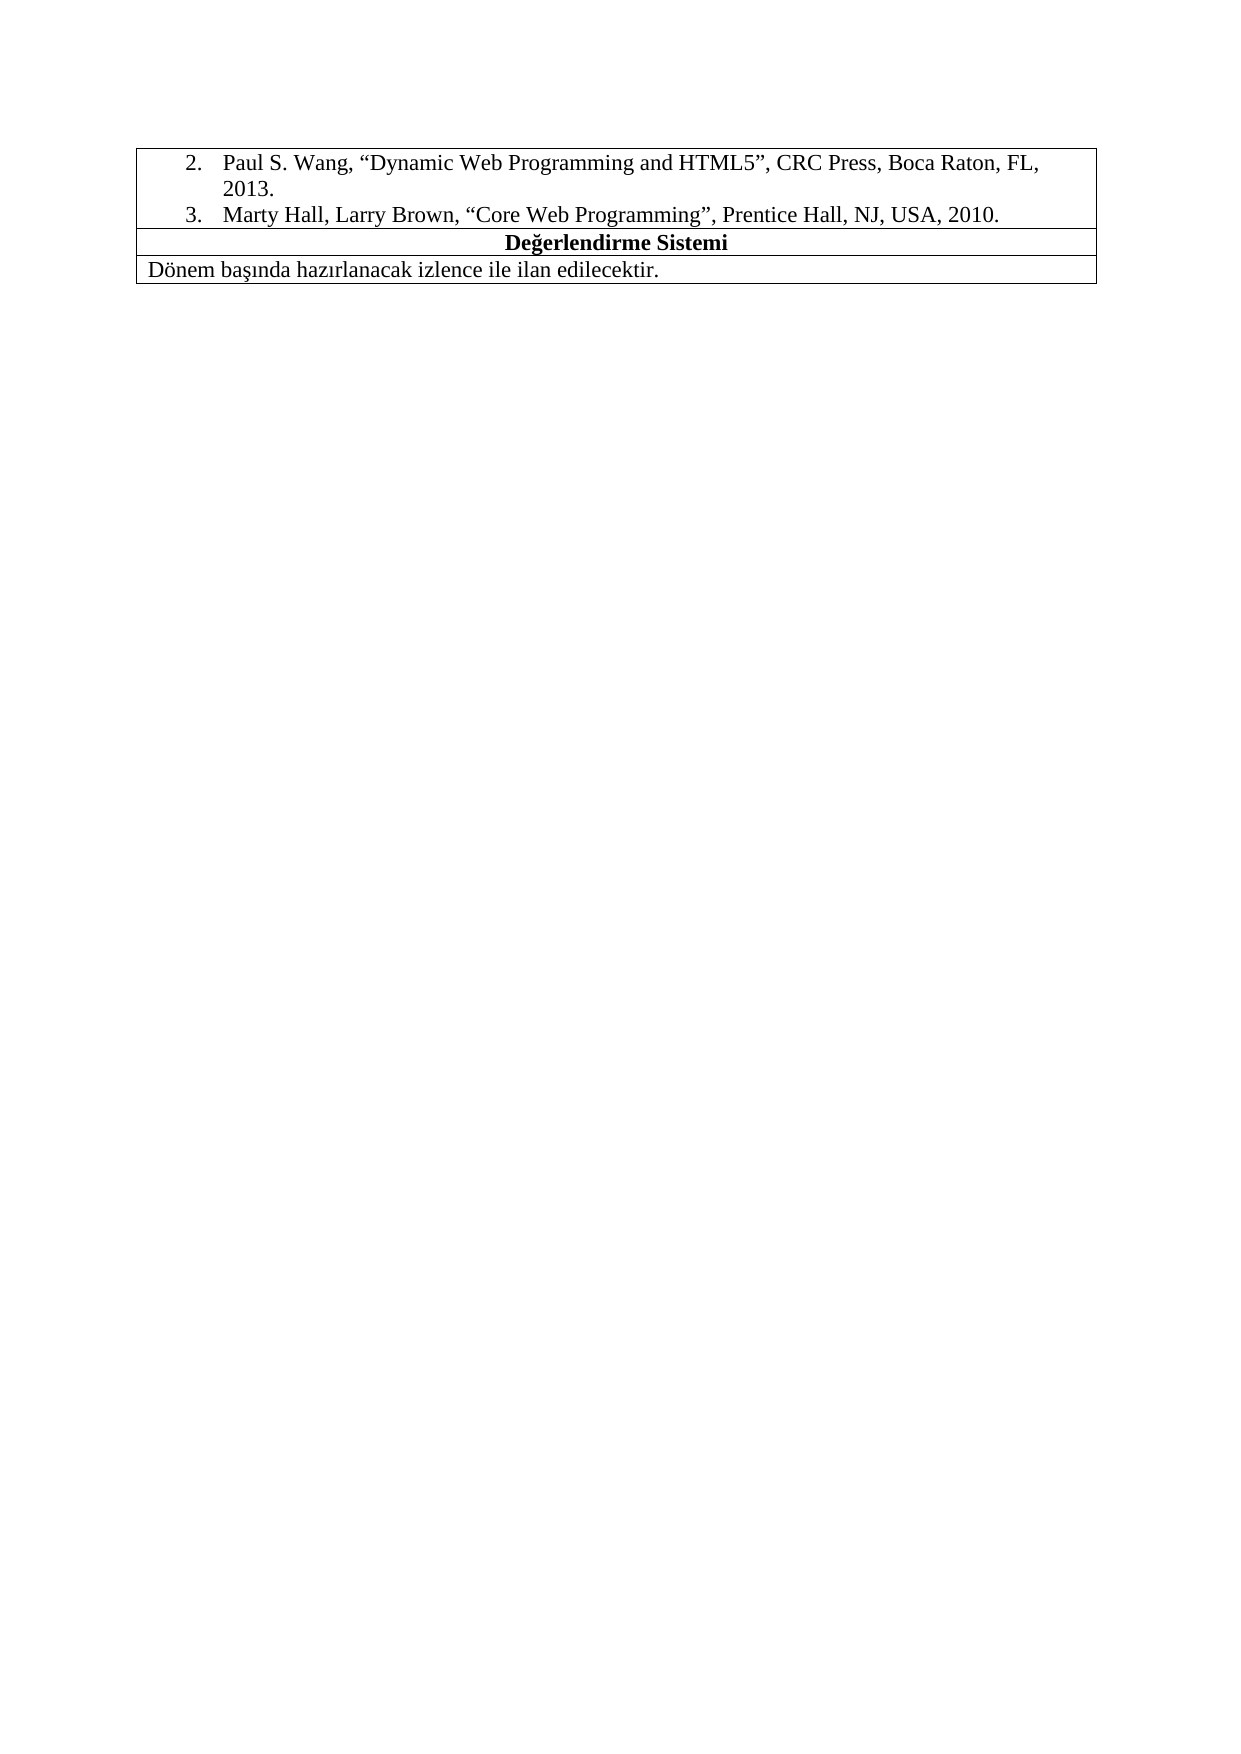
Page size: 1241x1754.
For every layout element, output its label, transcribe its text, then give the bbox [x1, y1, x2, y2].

table_cell Dönem başında hazırlanacak izlence ile ilan edilecektir. [137, 256, 1096, 282]
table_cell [137, 149, 1096, 228]
table_cell Değerlendirme Sistemi [137, 229, 1096, 255]
